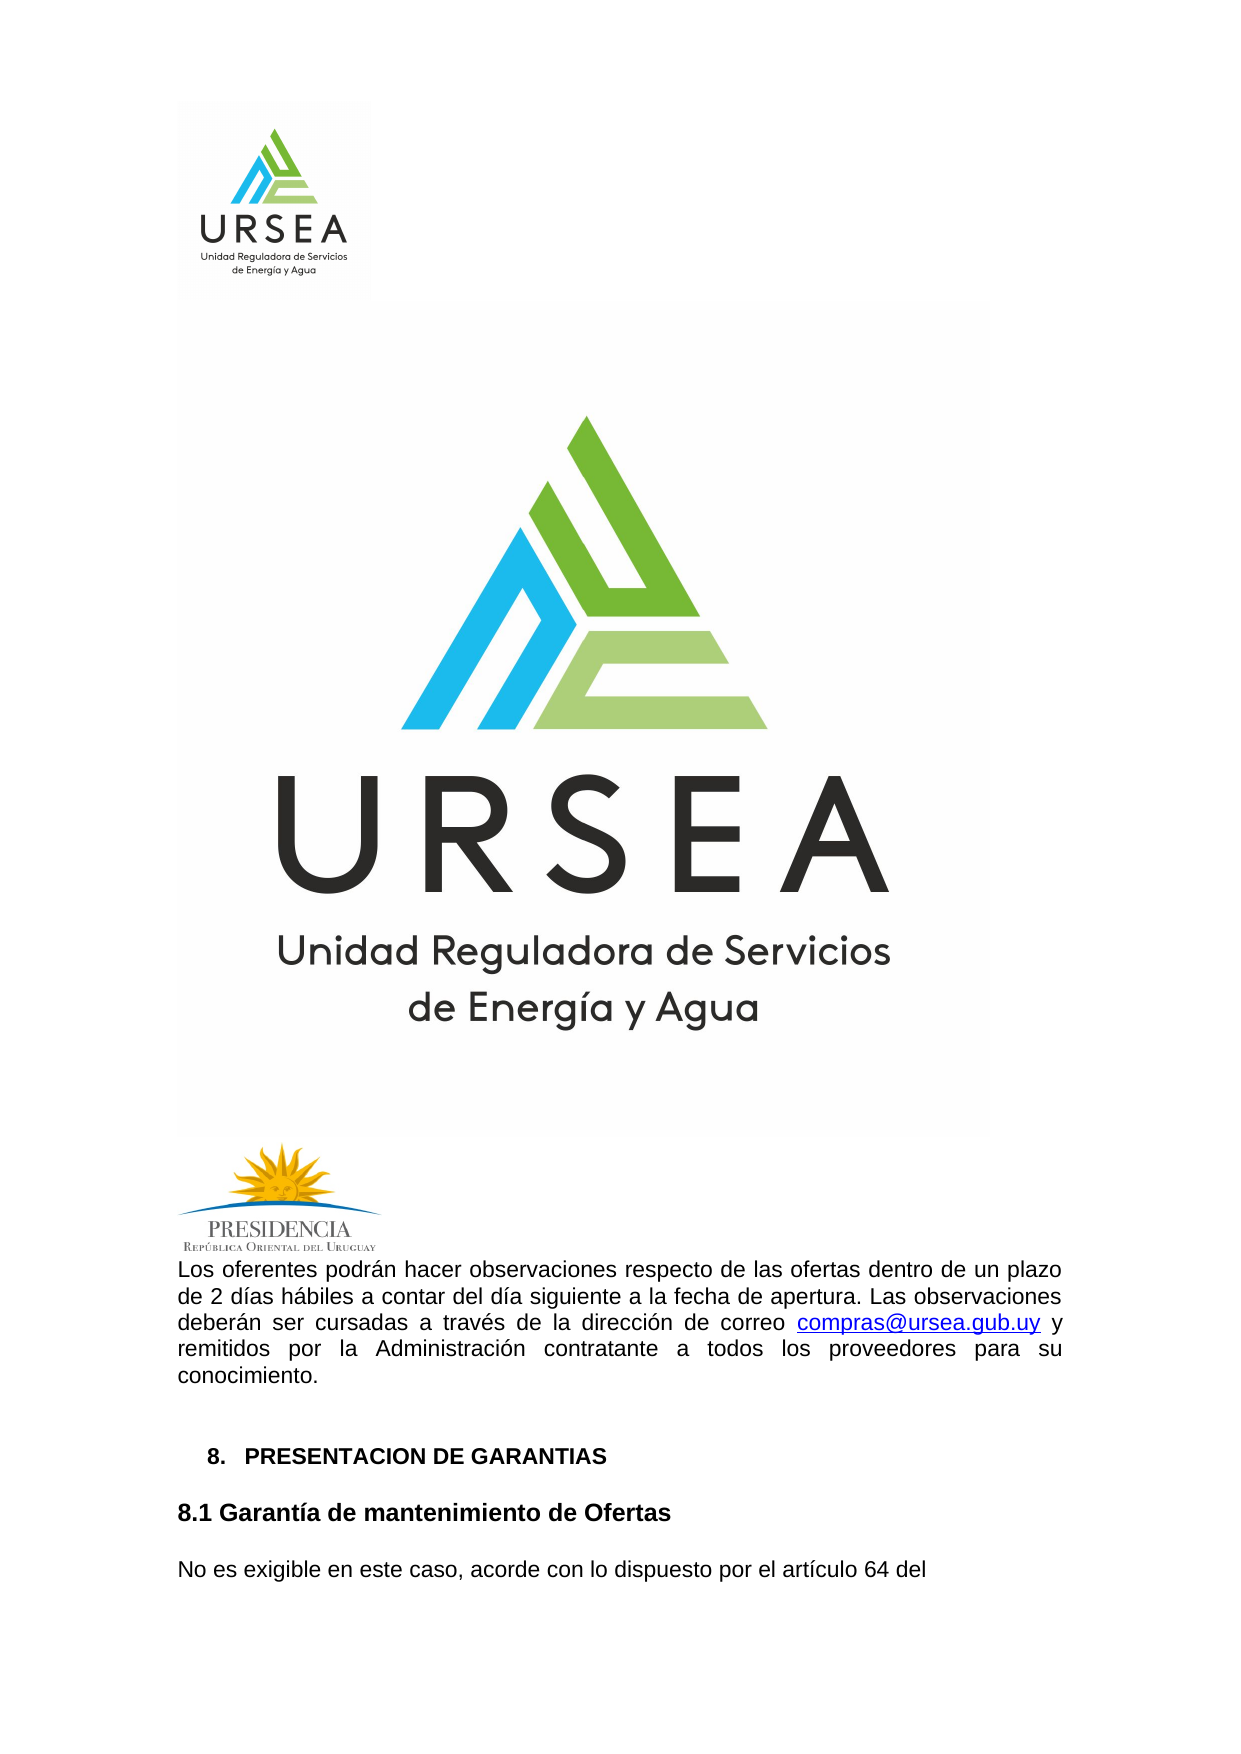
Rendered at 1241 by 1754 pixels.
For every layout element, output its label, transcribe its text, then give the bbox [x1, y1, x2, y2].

picture [177, 1142, 382, 1251]
text 8.1 Garantía de mantenimiento de Ofertas [177, 1498, 1063, 1527]
picture [177, 101, 990, 1137]
text No es exigible en este caso, acorde con lo dispuesto por el artículo 64 del [177, 1556, 1063, 1582]
list PRESENTACION DE GARANTIAS [207, 1443, 1063, 1469]
text Los oferentes podrán hacer observaciones respecto de las ofertas dentro de un plazo de 2 días hábiles a contar del día siguiente a la fecha de apertura. Las observaciones deberán ser cursadas a través de la dirección de correo compras@ursea.gub.uy y remitidos por la Administración contratante a todos los proveedores para su conocimiento. [177, 1256, 1063, 1388]
